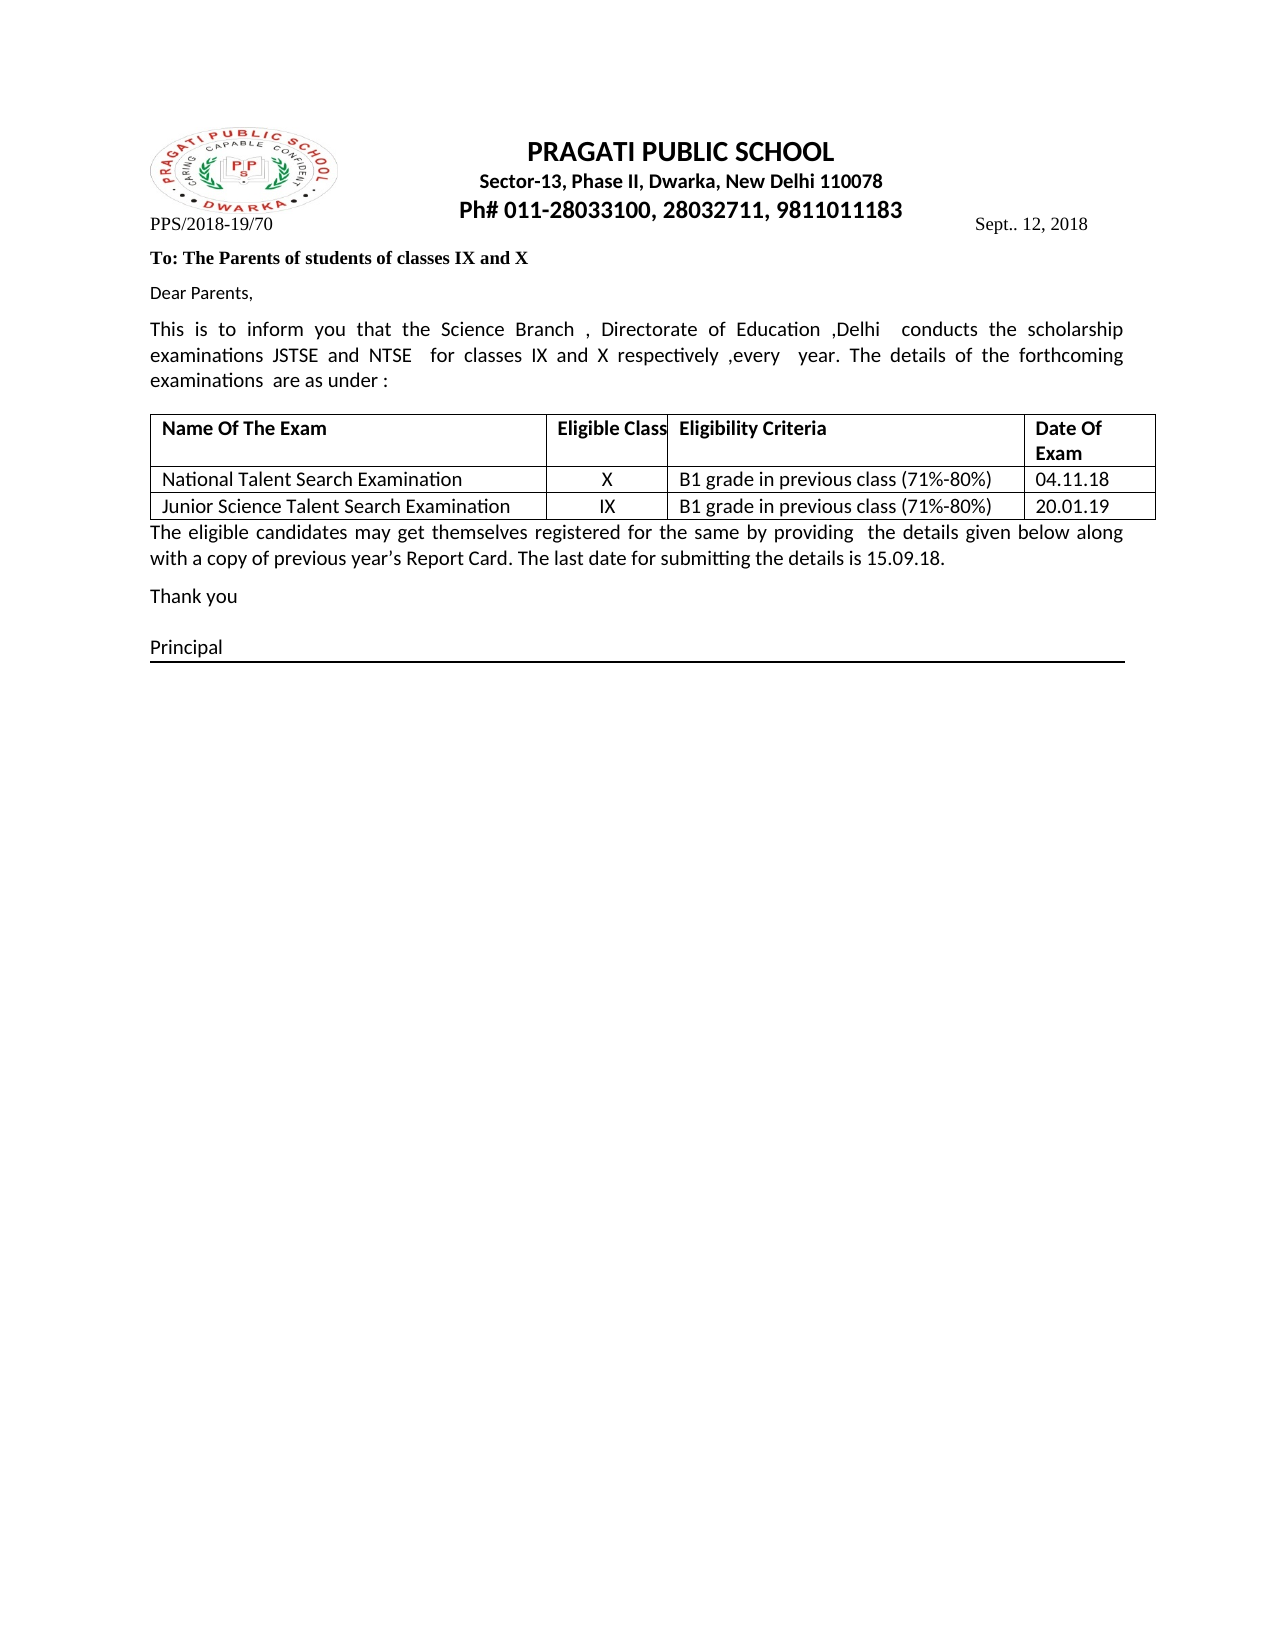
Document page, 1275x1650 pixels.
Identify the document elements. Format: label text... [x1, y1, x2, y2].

picture [150, 127, 338, 214]
text PPS/2018-19/70 Sept.. 12, 2018 [150, 213, 426, 235]
text PPS/2018-19/70 Sept.. 12, 2018 [937, 213, 1125, 235]
table_cell B1 grade in previous class (71%-80%) [668, 493, 1024, 518]
table_cell Junior Science Talent Search Examination [151, 493, 546, 518]
table_cell B1 grade in previous class (71%-80%) [668, 467, 1024, 492]
table_cell 20.01.19 [1025, 493, 1155, 518]
table_cell IX [547, 493, 667, 518]
table_cell 04.11.18 [1025, 467, 1155, 492]
text Dear Parents, [150, 281, 1125, 304]
table_cell National Talent Search Examination [151, 467, 546, 492]
text Thank you [150, 583, 1125, 608]
table_header Name Of The Exam [151, 415, 546, 466]
text The eligible candidates may get themselves registered for the same by providing the details given below along with a copy of previous year’s Report Card. The last date for submitting the details is 15.09.18. [150, 520, 1125, 570]
text To: The Parents of students of classes IX and X [150, 247, 1125, 268]
text Principal [150, 634, 1125, 661]
table_cell X [547, 467, 667, 492]
text This is to inform you that the Science Branch , Directorate of Education ,Delhi conducts the scholarship examinations JSTSE and NTSE for classes IX and X respectively ,every year. The details of the forthcoming examinations are as under : [150, 317, 1125, 393]
table_header Eligible Class [547, 415, 667, 466]
table_header Eligibility Criteria [668, 415, 1024, 466]
table_header Date Of Exam [1025, 415, 1155, 466]
